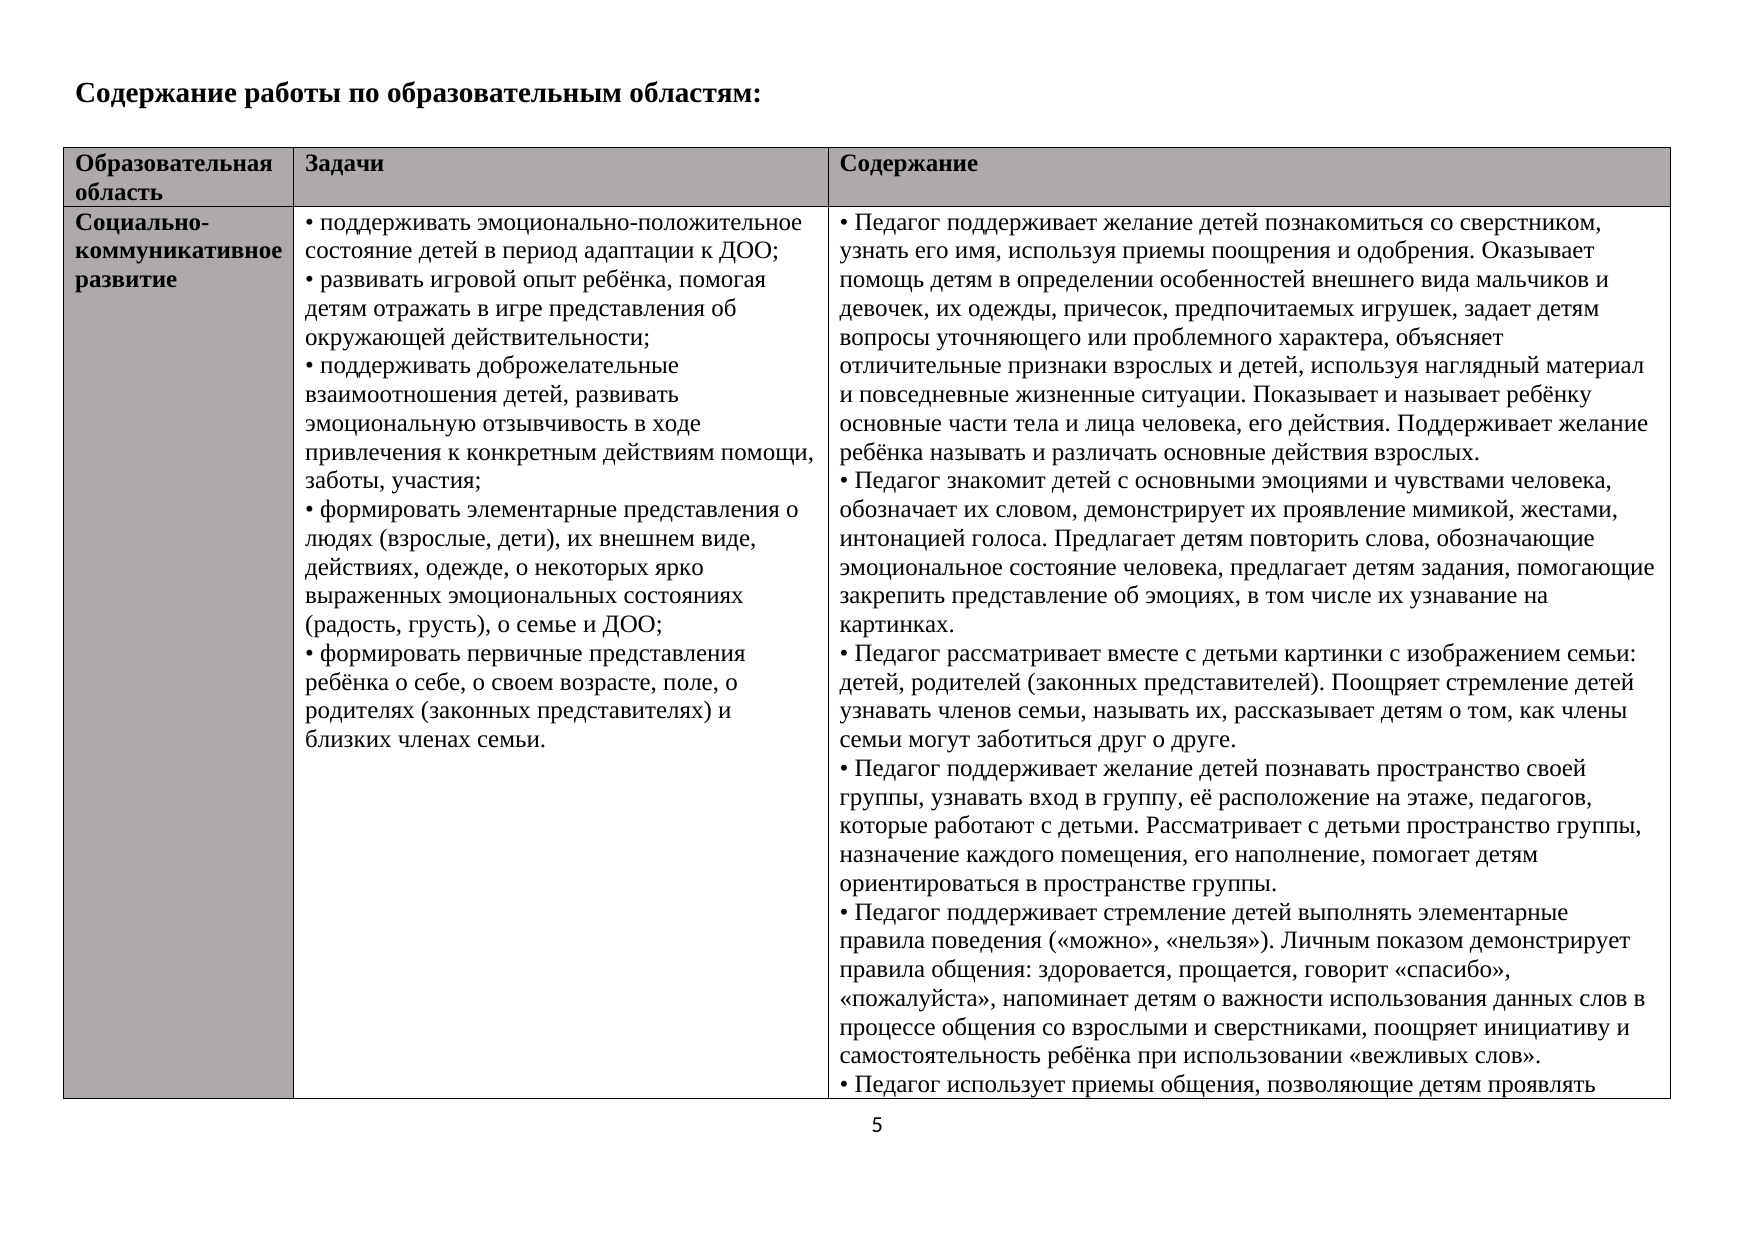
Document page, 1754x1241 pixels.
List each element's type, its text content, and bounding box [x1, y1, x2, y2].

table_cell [294, 207, 828, 1098]
table_header Задачи [294, 148, 828, 206]
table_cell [64, 207, 293, 1098]
table_header Образовательная область [64, 148, 293, 206]
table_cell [829, 207, 1670, 1098]
text Содержание работы по образовательным областям: [75, 75, 1679, 108]
table_header Содержание [829, 148, 1670, 206]
